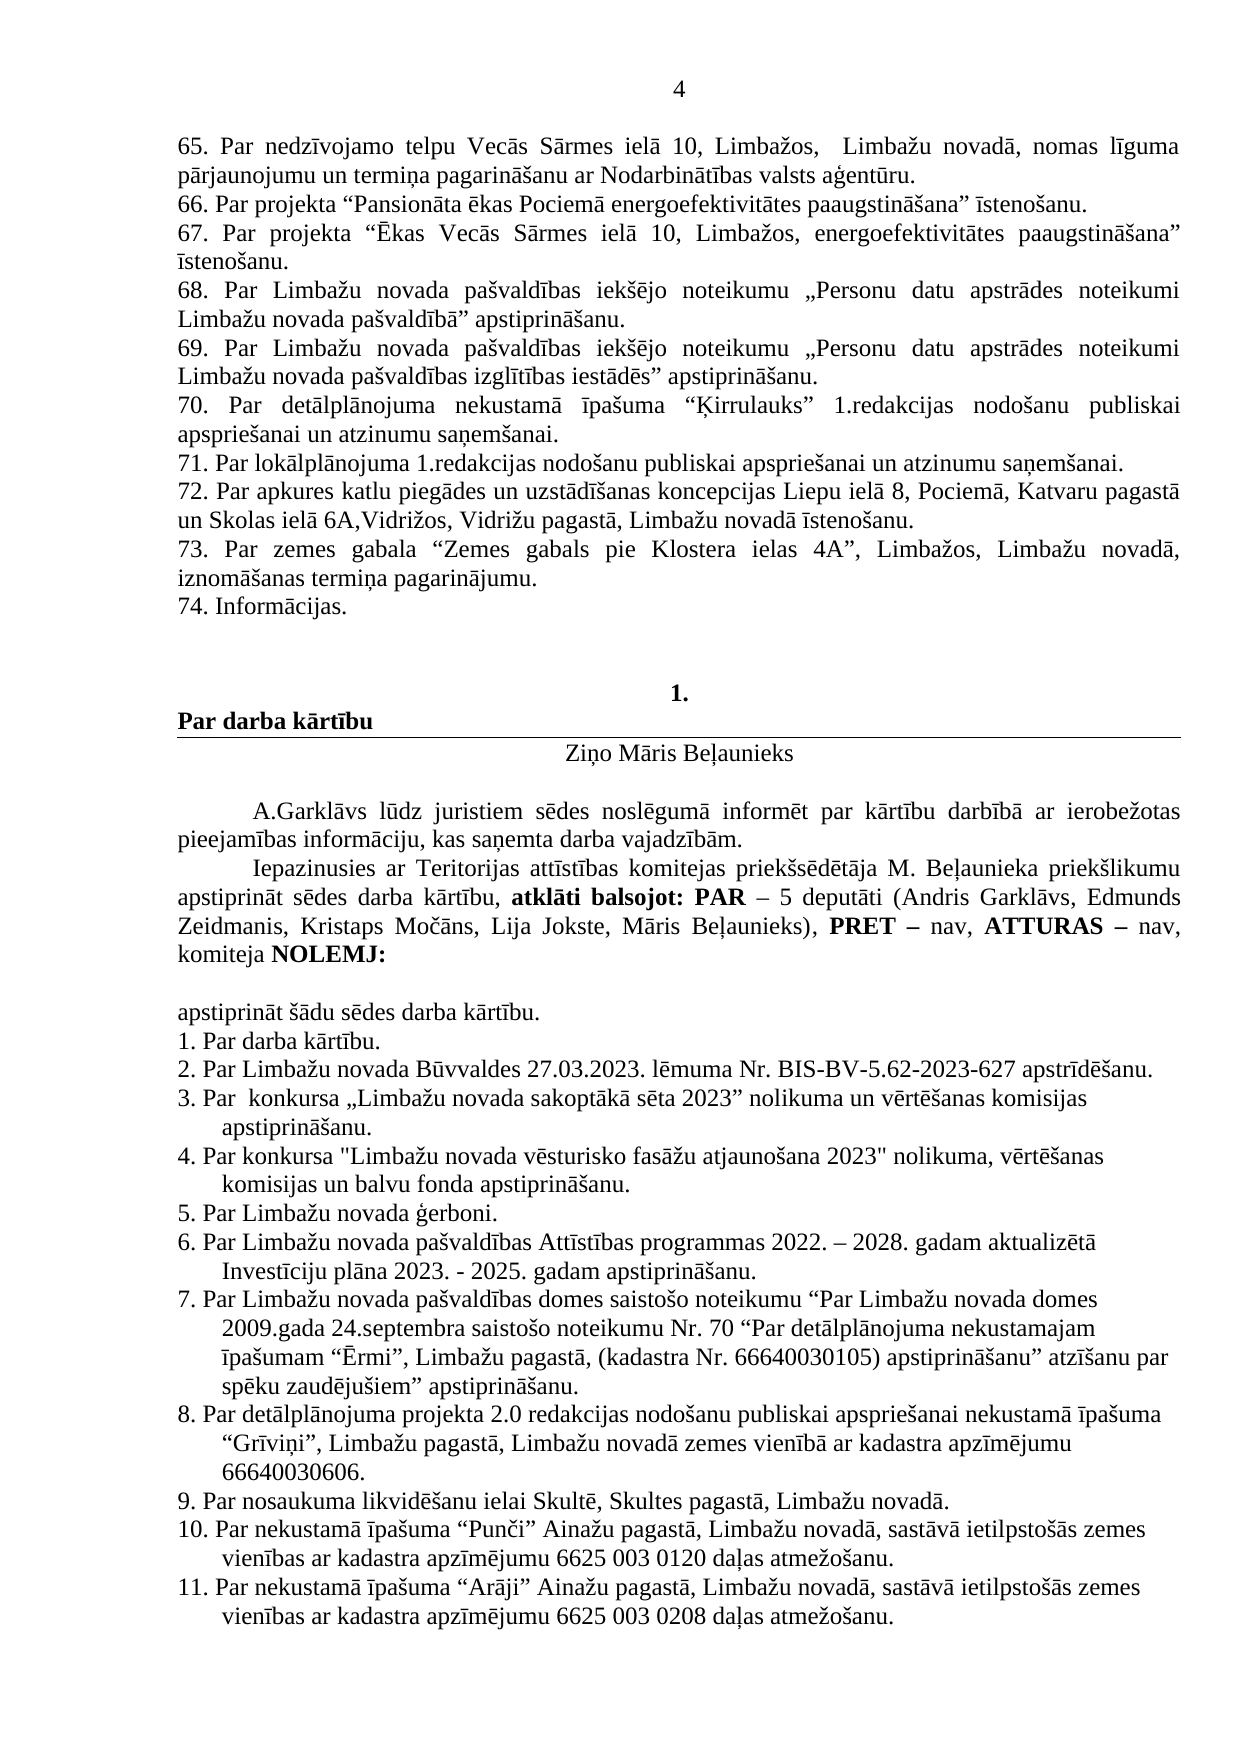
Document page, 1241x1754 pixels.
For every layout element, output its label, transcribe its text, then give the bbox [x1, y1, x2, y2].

text 6. Par Limbažu novada pašvaldības Attīstības programmas 2022. – 2028. gadam aktualizētā Investīciju plāna 2023. - 2025. gadam apstiprināšanu. [177, 1227, 1181, 1284]
text 66. Par projekta “Pansionāta ēkas Pociemā energoefektivitātes paaugstināšana” īstenošanu. [177, 189, 1181, 218]
text Par darba kārtību [177, 706, 1181, 737]
text A.Garklāvs lūdz juristiem sēdes noslēgumā informēt par kārtību darbībā ar ierobežotas pieejamības informāciju, kas saņemta darba vajadzībām. [177, 796, 1181, 853]
text Iepazinusies ar Teritorijas attīstības komitejas priekšsēdētāja M. Beļaunieka priekšlikumu apstiprināt sēdes darba kārtību, atklāti balsojot: PAR – 5 deputāti (Andris Garklāvs, Edmunds Zeidmanis, Kristaps Močāns, Lija Jokste, Māris Beļaunieks), PRET – nav, ATTURAS – nav, komiteja NOLEMJ: [177, 853, 1181, 968]
text 11. Par nekustamā īpašuma “Arāji” Ainažu pagastā, Limbažu novadā, sastāvā ietilpstošās zemes vienības ar kadastra apzīmējumu 6625 003 0208 daļas atmežošanu. [177, 1572, 1181, 1629]
text 65. Par nedzīvojamo telpu Vecās Sārmes ielā 10, Limbažos, Limbažu novadā, nomas līguma pārjaunojumu un termiņa pagarināšanu ar Nodarbinātības valsts aģentūru. [177, 131, 1181, 189]
text 9. Par nosaukuma likvidēšanu ielai Skultē, Skultes pagastā, Limbažu novadā. [177, 1486, 1181, 1514]
text apstiprināt šādu sēdes darba kārtību. [177, 997, 1181, 1026]
text 2. Par Limbažu novada Būvvaldes 27.03.2023. lēmuma Nr. BIS-BV-5.62-2023-627 apstrīdēšanu. [177, 1054, 1181, 1083]
text 68. Par Limbažu novada pašvaldības iekšējo noteikumu „Personu datu apstrādes noteikumi Limbažu novada pašvaldībā” apstiprināšanu. [177, 275, 1181, 333]
text 73. Par zemes gabala “Zemes gabals pie Klostera ielas 4A”, Limbažos, Limbažu novadā, iznomāšanas termiņa pagarinājumu. [177, 534, 1181, 591]
text 10. Par nekustamā īpašuma “Punči” Ainažu pagastā, Limbažu novadā, sastāvā ietilpstošās zemes vienības ar kadastra apzīmējumu 6625 003 0120 daļas atmežošanu. [177, 1514, 1181, 1572]
text 67. Par projekta “Ēkas Vecās Sārmes ielā 10, Limbažos, energoefektivitātes paaugstināšana” īstenošanu. [177, 218, 1181, 275]
text Ziņo Māris Beļaunieks [177, 738, 1181, 767]
text 1. [177, 678, 1181, 706]
text 69. Par Limbažu novada pašvaldības iekšējo noteikumu „Personu datu apstrādes noteikumi Limbažu novada pašvaldības izglītības iestādēs” apstiprināšanu. [177, 333, 1181, 390]
text 70. Par detālplānojuma nekustamā īpašuma “Ķirrulauks” 1.redakcijas nodošanu publiskai apspriešanai un atzinumu saņemšanai. [177, 390, 1181, 448]
text 74. Informācijas. [177, 591, 1181, 620]
text 8. Par detālplānojuma projekta 2.0 redakcijas nodošanu publiskai apspriešanai nekustamā īpašuma “Grīviņi”, Limbažu pagastā, Limbažu novadā zemes vienībā ar kadastra apzīmējumu 66640030606. [177, 1399, 1181, 1486]
text 72. Par apkures katlu piegādes un uzstādīšanas koncepcijas Liepu ielā 8, Pociemā, Katvaru pagastā un Skolas ielā 6A,Vidrižos, Vidrižu pagastā, Limbažu novadā īstenošanu. [177, 476, 1181, 534]
text 4. Par konkursa "Limbažu novada vēsturisko fasāžu atjaunošana 2023" nolikuma, vērtēšanas komisijas un balvu fonda apstiprināšanu. [177, 1141, 1181, 1198]
text 7. Par Limbažu novada pašvaldības domes saistošo noteikumu “Par Limbažu novada domes 2009.gada 24.septembra saistošo noteikumu Nr. 70 “Par detālplānojuma nekustamajam īpašumam “Ērmi”, Limbažu pagastā, (kadastra Nr. 66640030105) apstiprināšanu” atzīšanu par spēku zaudējušiem” apstiprināšanu. [177, 1284, 1181, 1399]
text 5. Par Limbažu novada ģerboni. [177, 1198, 1181, 1227]
text 71. Par lokālplānojuma 1.redakcijas nodošanu publiskai apspriešanai un atzinumu saņemšanai. [177, 448, 1181, 476]
text 1. Par darba kārtību. [177, 1026, 1181, 1054]
text 3. Par konkursa „Limbažu novada sakoptākā sēta 2023” nolikuma un vērtēšanas komisijas apstiprināšanu. [177, 1083, 1181, 1141]
